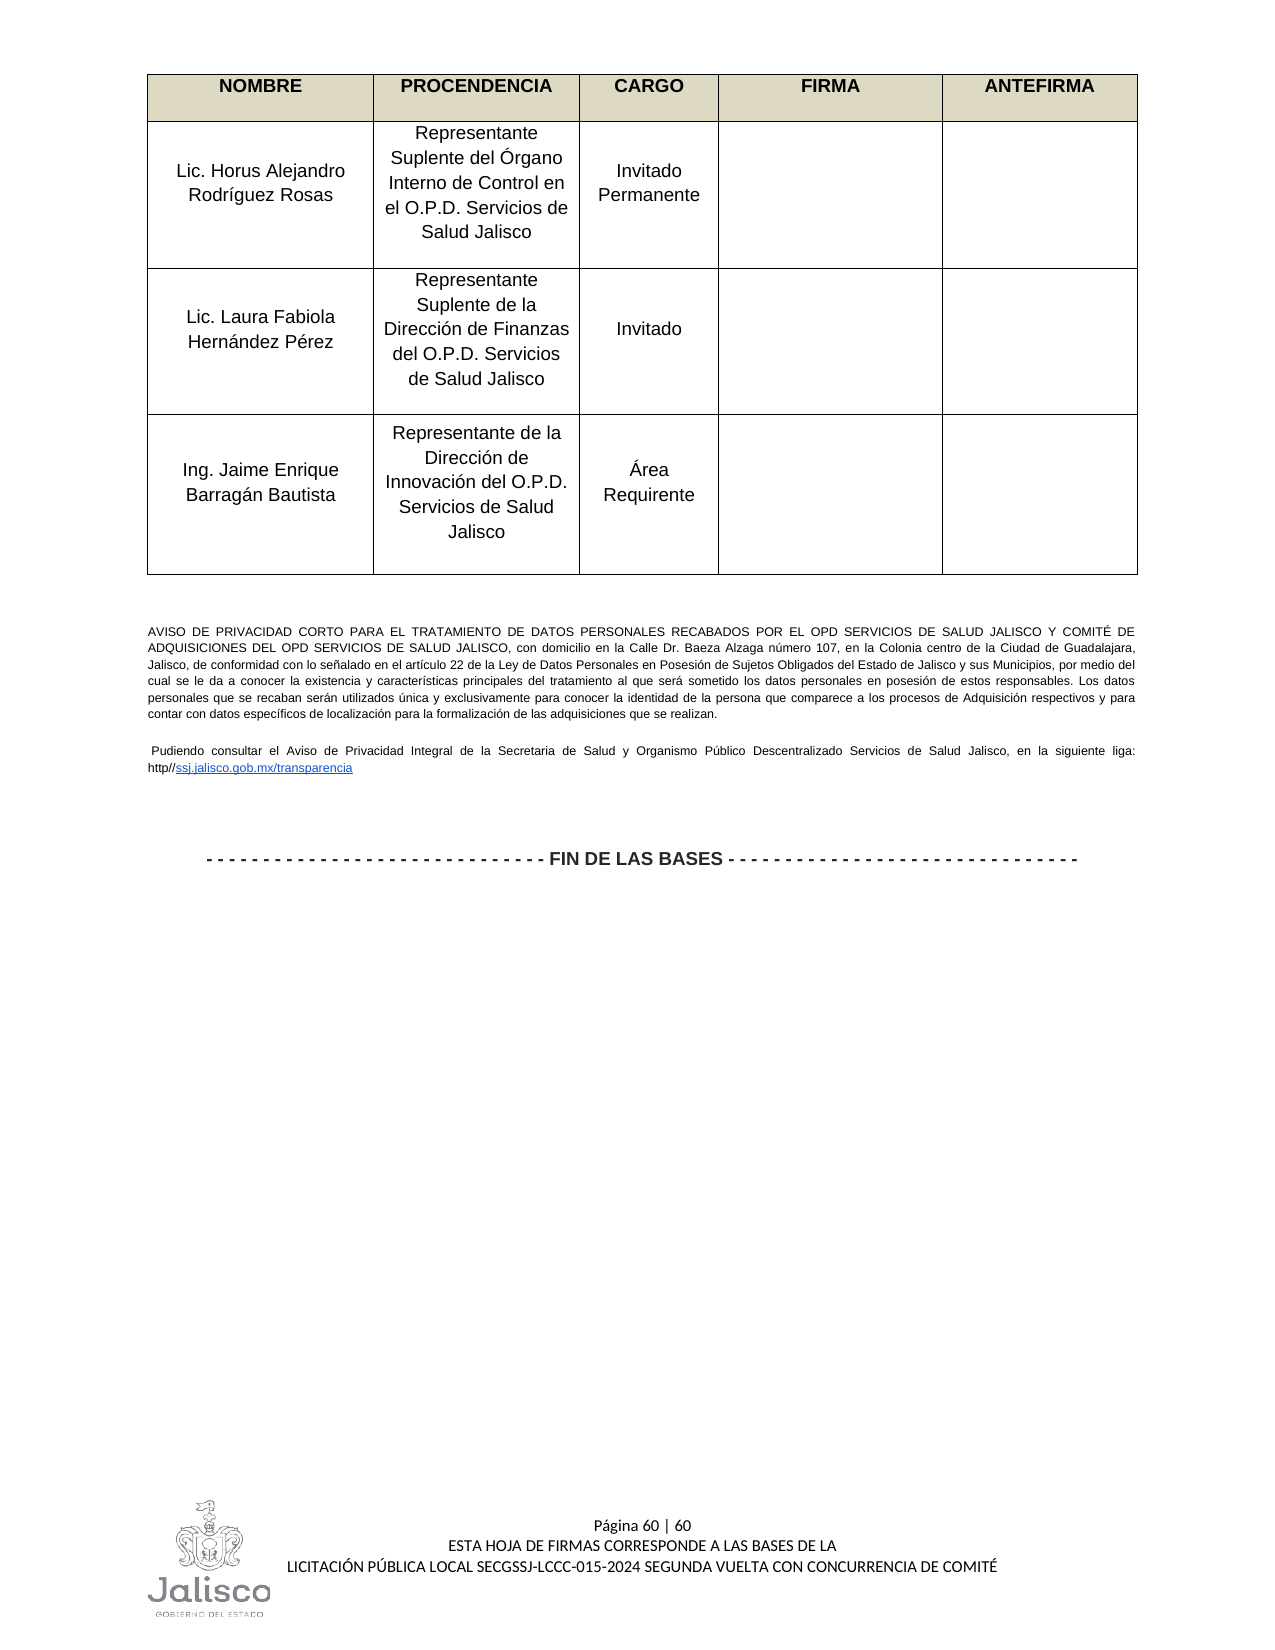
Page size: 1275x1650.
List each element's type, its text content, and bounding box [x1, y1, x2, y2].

text - - - - - - - - - - - - - - - - - - - - - - - - - - - - - - FIN DE LAS BASES - - - - - - - - - - - - - - - - - - - - - - - - - - - - - - - [148, 847, 1137, 869]
text Pudiendo consultar el Aviso de Privacidad Integral de la Secretaria de Salud y Organismo Público Descentralizado Servicios de Salud Jalisco, en la siguiente liga: http//ssj.jalisco.gob.mx/transparencia [148, 744, 1137, 775]
table_header ANTEFIRMA [943, 75, 1137, 121]
table_header CARGO [580, 75, 718, 121]
table_cell Representante de la Dirección de Innovación del O.P.D. Servicios de Salud Jalisco [374, 415, 579, 574]
table_header PROCENDENCIA [374, 75, 579, 121]
table_cell Representante Suplente de la Dirección de Finanzas del O.P.D. Servicios de Salud Jalisco [374, 269, 579, 414]
table_cell [943, 269, 1137, 414]
picture [147, 1500, 271, 1617]
table_cell Invitado Permanente [580, 122, 718, 268]
table_cell Representante Suplente del Órgano Interno de Control en el O.P.D. Servicios de Salud Jalisco [374, 122, 579, 268]
table_cell [943, 122, 1137, 268]
table_header FIRMA [719, 75, 942, 121]
table_cell Invitado [580, 269, 718, 414]
text AVISO DE PRIVACIDAD CORTO PARA EL TRATAMIENTO DE DATOS PERSONALES RECABADOS POR EL OPD SERVICIOS DE SALUD JALISCO Y COMITÉ DE ADQUISICIONES DEL OPD SERVICIOS DE SALUD JALISCO, con domicilio en la Calle Dr. Baeza Alzaga número 107, en la Colonia centro de la Ciudad de Guadalajara, Jalisco, de conformidad con lo señalado en el artículo 22 de la Ley de Datos Personales en Posesión de Sujetos Obligados del Estado de Jalisco y sus Municipios, por medio del cual se le da a conocer la existencia y características principales del tratamiento al que será sometido los datos personales en posesión de estos responsables. Los datos personales que se recaban serán utilizados única y exclusivamente para conocer la identidad de la persona que comparece a los procesos de Adquisición respectivos y para contar con datos específicos de localización para la formalización de las adquisiciones que se realizan. [148, 624, 1137, 721]
table_cell [943, 415, 1137, 574]
table_cell Lic. Laura Fabiola Hernández Pérez [148, 269, 373, 414]
table_cell Ing. Jaime Enrique Barragán Bautista [148, 415, 373, 574]
table_cell [719, 122, 942, 268]
table_cell Área Requirente [580, 415, 718, 574]
table_cell [719, 269, 942, 414]
table_cell Lic. Horus Alejandro Rodríguez Rosas [148, 122, 373, 268]
table_cell [719, 415, 942, 574]
table_header NOMBRE [148, 75, 373, 121]
